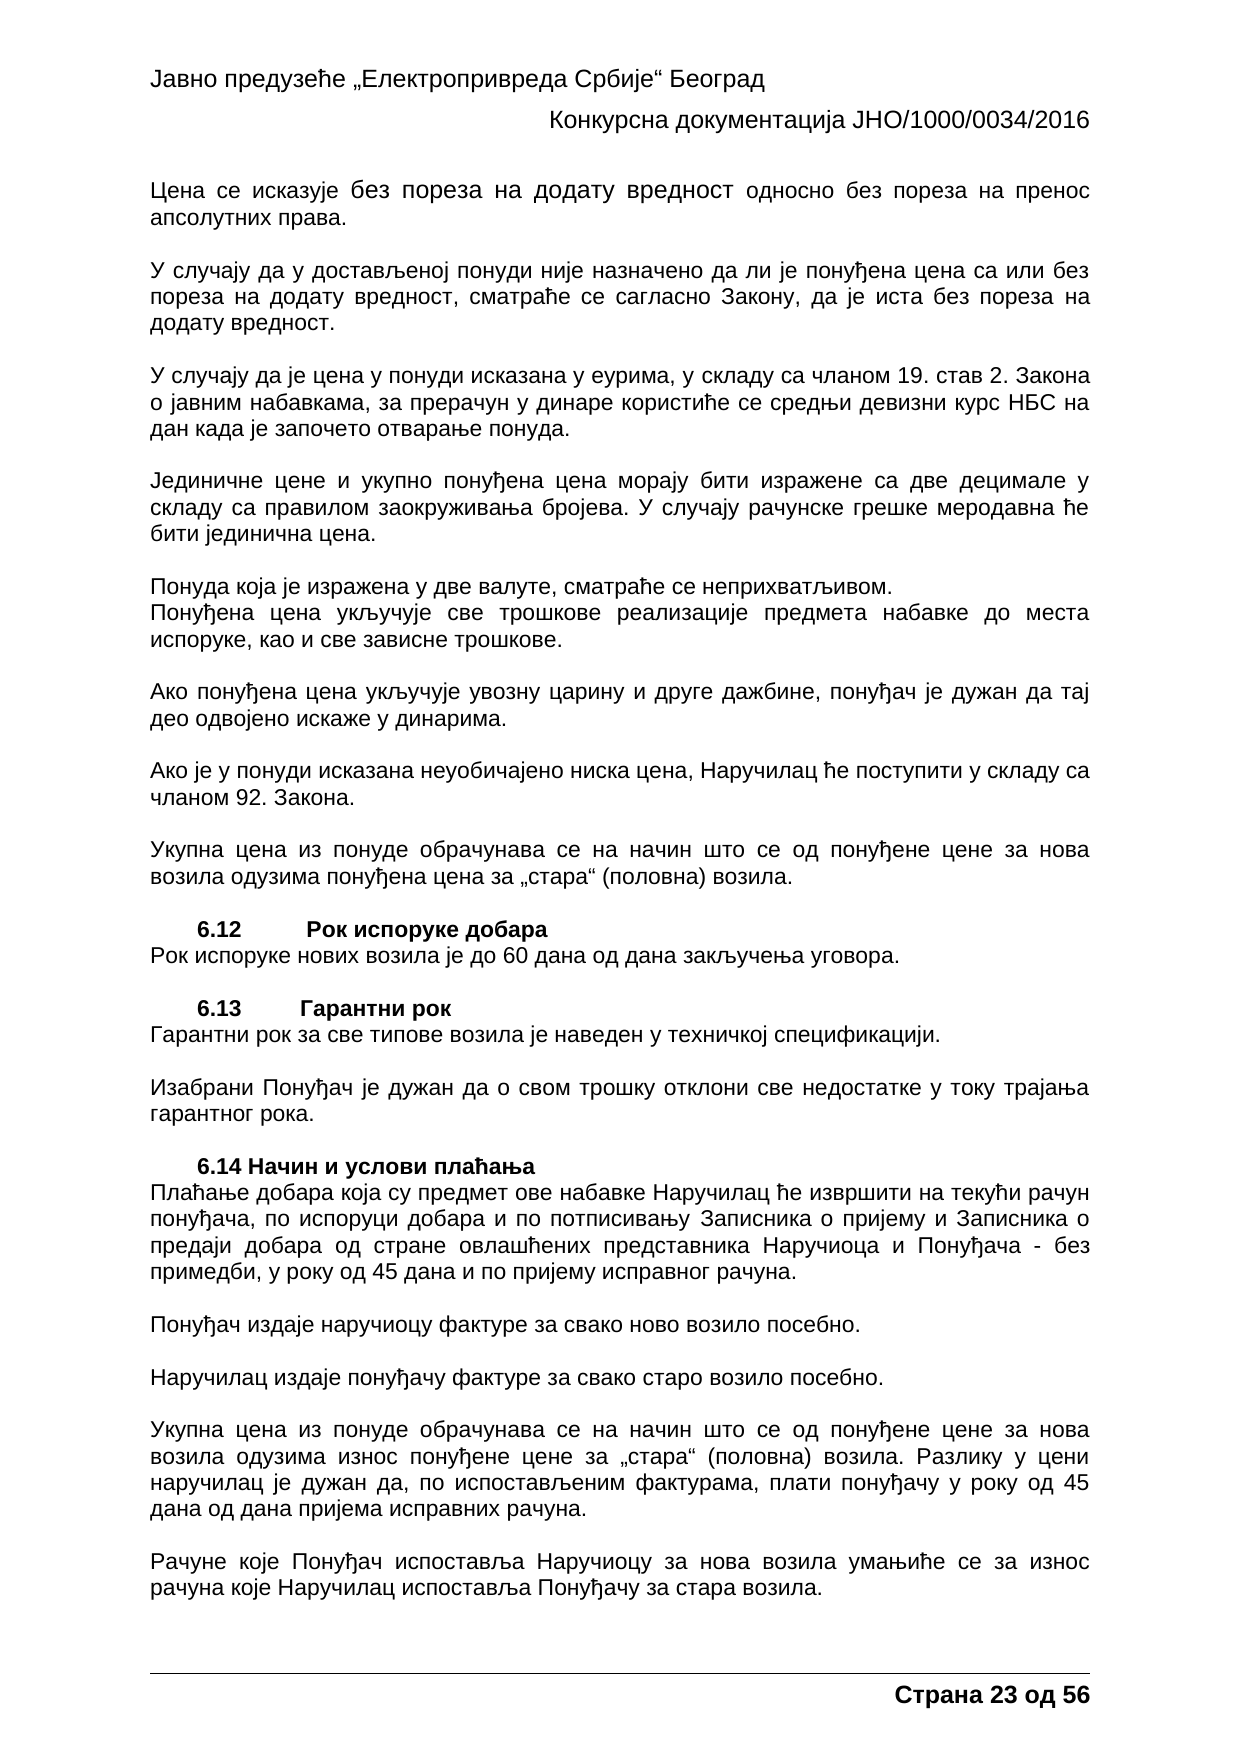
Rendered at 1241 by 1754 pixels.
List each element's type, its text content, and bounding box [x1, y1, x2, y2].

text Укупна цена из понуде обрачунава се на начин што се од понуђене цене за нова возила одузима понуђена цена за „стара“ (половна) возила. [150, 836, 1090, 889]
text Понуда која је изражена у две валуте, сматраће се неприхватљивом. [150, 573, 1090, 599]
subtitle Гарантни рок [197, 994, 1090, 1021]
text У случају да у достављеној понуди није назначено да ли је понуђена цена са или без пореза на додату вредност, сматраће се сагласно Закону, да је иста без пореза на додату вредност. [150, 257, 1090, 336]
text 6.14 Начин и услови плаћања [197, 1153, 1090, 1179]
text Укупна цена из понуде обрачунава се на начин што се од понуђене цене за нова возила одузима износ понуђене цене за „стара“ (половна) возила. Разлику у цени наручилац је дужан да, по испостављеним фактурама, плати понуђачу у року од 45 дана од дана пријема исправних рачуна. [150, 1416, 1090, 1522]
text Цена се исказује без пореза на додату вредност односно без пореза на пренос апсолутних права. [150, 175, 1090, 230]
text У случају да је цена у понуди исказана у еурима, у складу са чланом 19. став 2. Закона о јавним набавкама, за прерачун у динаре користиће се средњи девизни курс НБС на дан када је започето отварање понуда. [150, 362, 1090, 441]
text Гарантни рок за све типове возила је наведен у техничкој спецификацији. [150, 1021, 1090, 1047]
text Понуђач издаје наручиоцу фактурe за свако ново возило посебно. [150, 1311, 1090, 1337]
text Наручилац издаје понуђачу фактурe за свако старо возило посебно. [150, 1363, 1090, 1390]
text Ако понуђена цена укључује увозну царину и друге дажбине, понуђач је дужан да тај део одвојено искаже у динарима. [150, 678, 1090, 731]
text Понуђена цена укључује све трошкове реализације предмета набавке до места испоруке, као и све зависне трошкове. [150, 599, 1090, 652]
text Рок испоруке нових возила је до 60 дана од дана закључења уговора. [150, 942, 1090, 968]
subtitle Рок испоруке добара [197, 916, 1090, 942]
text Јединичне цене и укупно понуђена цена морају бити изражене са две децимале у складу са правилом заокруживања бројева. У случају рачунске грешке меродавна ће бити јединична цена. [150, 467, 1090, 547]
text Плаћање добара која су предмет ове набавке Наручилац ће извршити на текући рачун понуђача, по испоруци добара и по потписивању Записника о пријему и Записника о предаји добара од стране овлашћених представника Наручиоца и Понуђача - без примедби, у року од 45 дана и по пријему исправног рачуна. [150, 1179, 1090, 1284]
text Рачуне које Понуђач испоставља Наручиоцу за нова возила умањиће се за износ рачуна које Наручилац испоставља Понуђачу за стара возила. [150, 1548, 1090, 1601]
text Ако је у понуди исказана неуобичајено ниска цена, Наручилац ће поступити у складу са чланом 92. Закона. [150, 757, 1090, 810]
text Изабрани Понуђач је дужан да о свом трошку отклони све недостатке у току трајања гарантног рока. [150, 1074, 1090, 1126]
